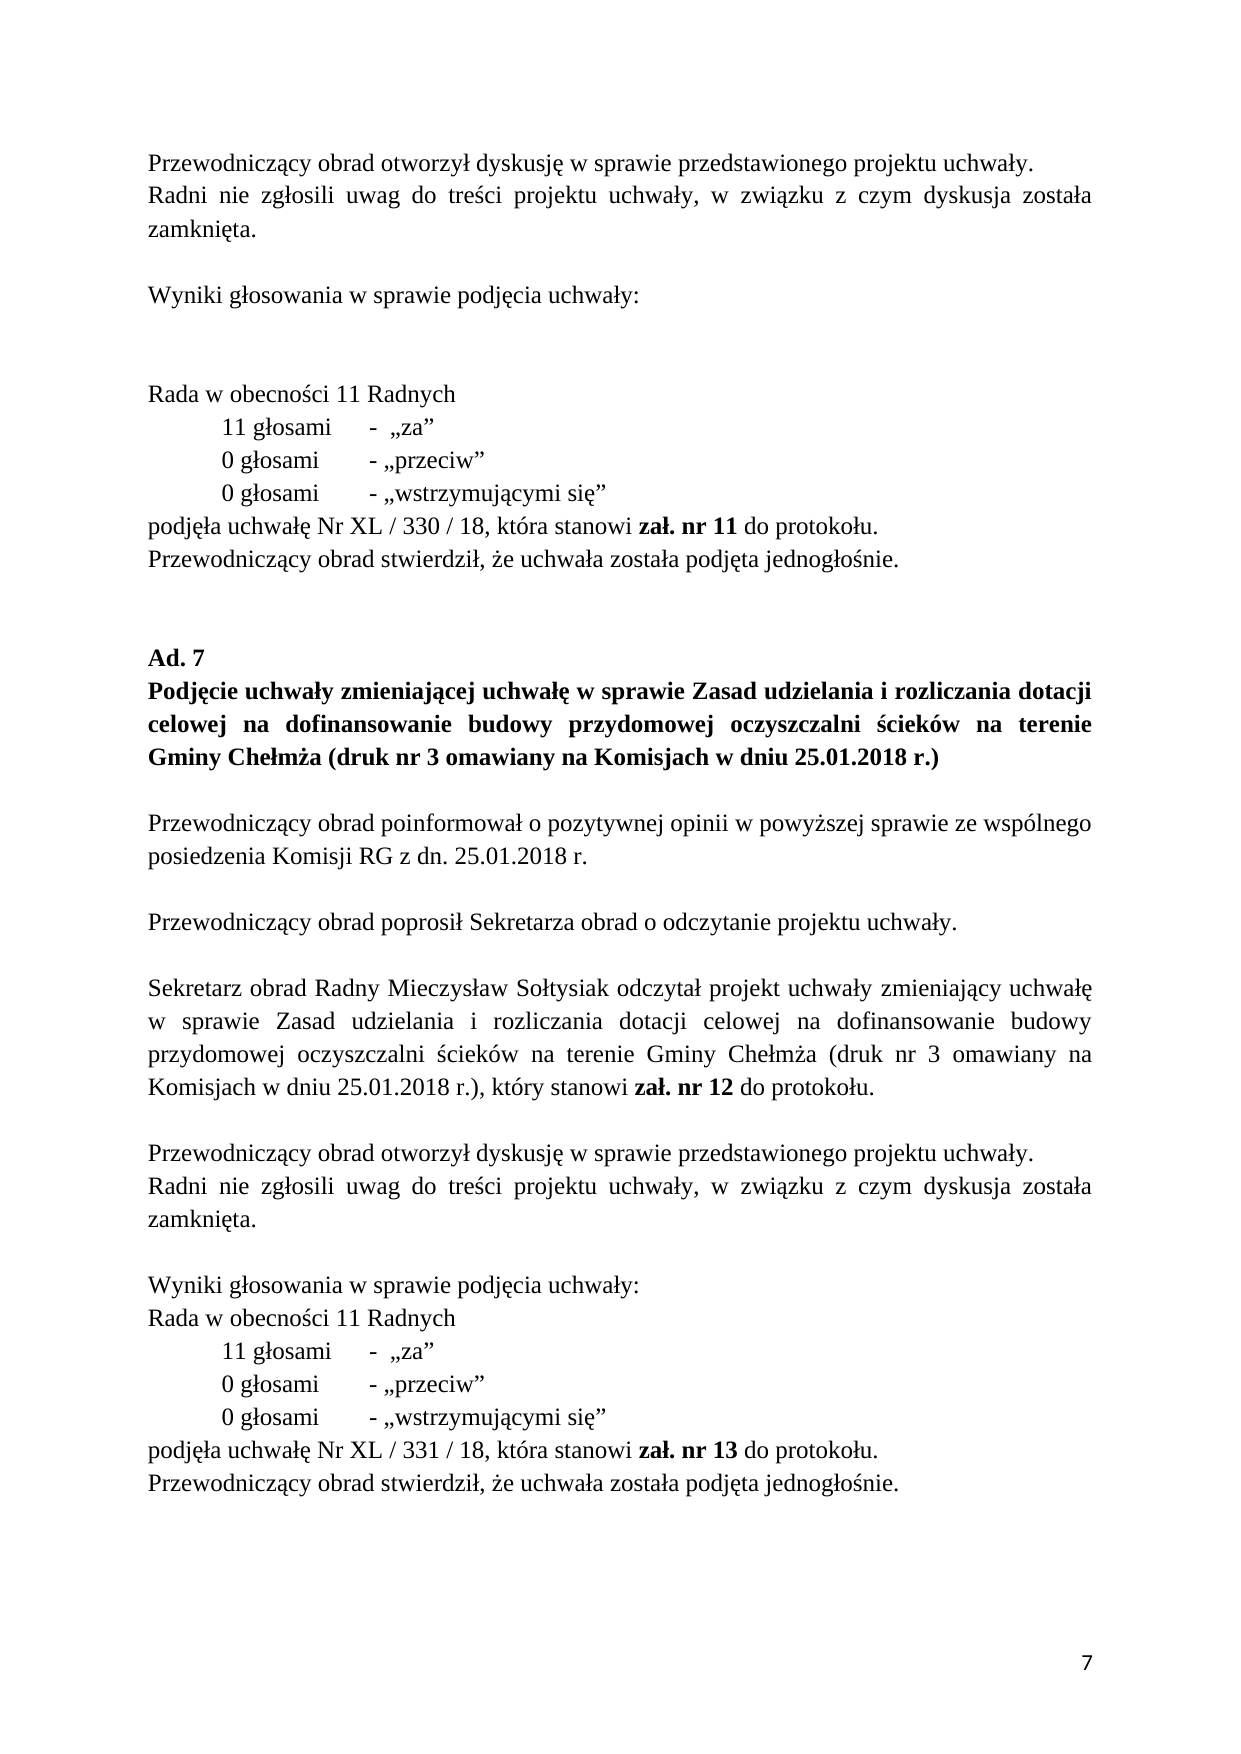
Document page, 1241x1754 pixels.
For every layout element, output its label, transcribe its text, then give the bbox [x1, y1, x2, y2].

text Przewodniczący obrad otworzył dyskusję w sprawie przedstawionego projektu uchwały. [148, 148, 1093, 176]
text Ad. 7 [148, 643, 1093, 672]
text podjęła uchwałę Nr XL / 331 / 18, która stanowi zał. nr 13 do protokołu. [148, 1435, 1093, 1464]
text Podjęcie uchwały zmieniającej uchwałę w sprawie Zasad udzielania i rozliczania dotacji celowej na dofinansowanie budowy przydomowej oczyszczalni ścieków na terenie Gminy Chełmża (druk nr 3 omawiany na Komisjach w dniu 25.01.2018 r.) [148, 676, 1093, 771]
text 0 głosami - „wstrzymującymi się” [148, 1402, 1093, 1431]
text Radni nie zgłosili uwag do treści projektu uchwały, w związku z czym dyskusja została zamknięta. [148, 1171, 1093, 1233]
text Radni nie zgłosili uwag do treści projektu uchwały, w związku z czym dyskusja została zamknięta. [148, 181, 1093, 242]
text Wyniki głosowania w sprawie podjęcia uchwały: [148, 280, 1093, 308]
text Przewodniczący obrad poprosił Sekretarza obrad o odczytanie projektu uchwały. [148, 907, 1093, 936]
text Przewodniczący obrad otworzył dyskusję w sprawie przedstawionego projektu uchwały. [148, 1138, 1093, 1167]
text Rada w obecności 11 Radnych [148, 1303, 1093, 1332]
text Wyniki głosowania w sprawie podjęcia uchwały: [148, 1270, 1093, 1299]
text podjęła uchwałę Nr XL / 330 / 18, która stanowi zał. nr 11 do protokołu. [148, 511, 1093, 539]
text 11 głosami - „za” [148, 412, 1093, 441]
text 0 głosami - „wstrzymującymi się” [148, 478, 1093, 507]
text Sekretarz obrad Radny Mieczysław Sołtysiak odczytał projekt uchwały zmieniający uchwałę w sprawie Zasad udzielania i rozliczania dotacji celowej na dofinansowanie budowy przydomowej oczyszczalni ścieków na terenie Gminy Chełmża (druk nr 3 omawiany na Komisjach w dniu 25.01.2018 r.), który stanowi zał. nr 12 do protokołu. [148, 973, 1093, 1101]
text Przewodniczący obrad poinformował o pozytywnej opinii w powyższej sprawie ze wspólnego posiedzenia Komisji RG z dn. 25.01.2018 r. [148, 808, 1093, 870]
text Przewodniczący obrad stwierdził, że uchwała została podjęta jednogłośnie. [148, 544, 1093, 573]
text 11 głosami - „za” [148, 1336, 1093, 1365]
text Przewodniczący obrad stwierdził, że uchwała została podjęta jednogłośnie. [148, 1468, 1093, 1497]
text 0 głosami - „przeciw” [148, 1369, 1093, 1398]
text Rada w obecności 11 Radnych [148, 379, 1093, 407]
text 0 głosami - „przeciw” [148, 445, 1093, 473]
